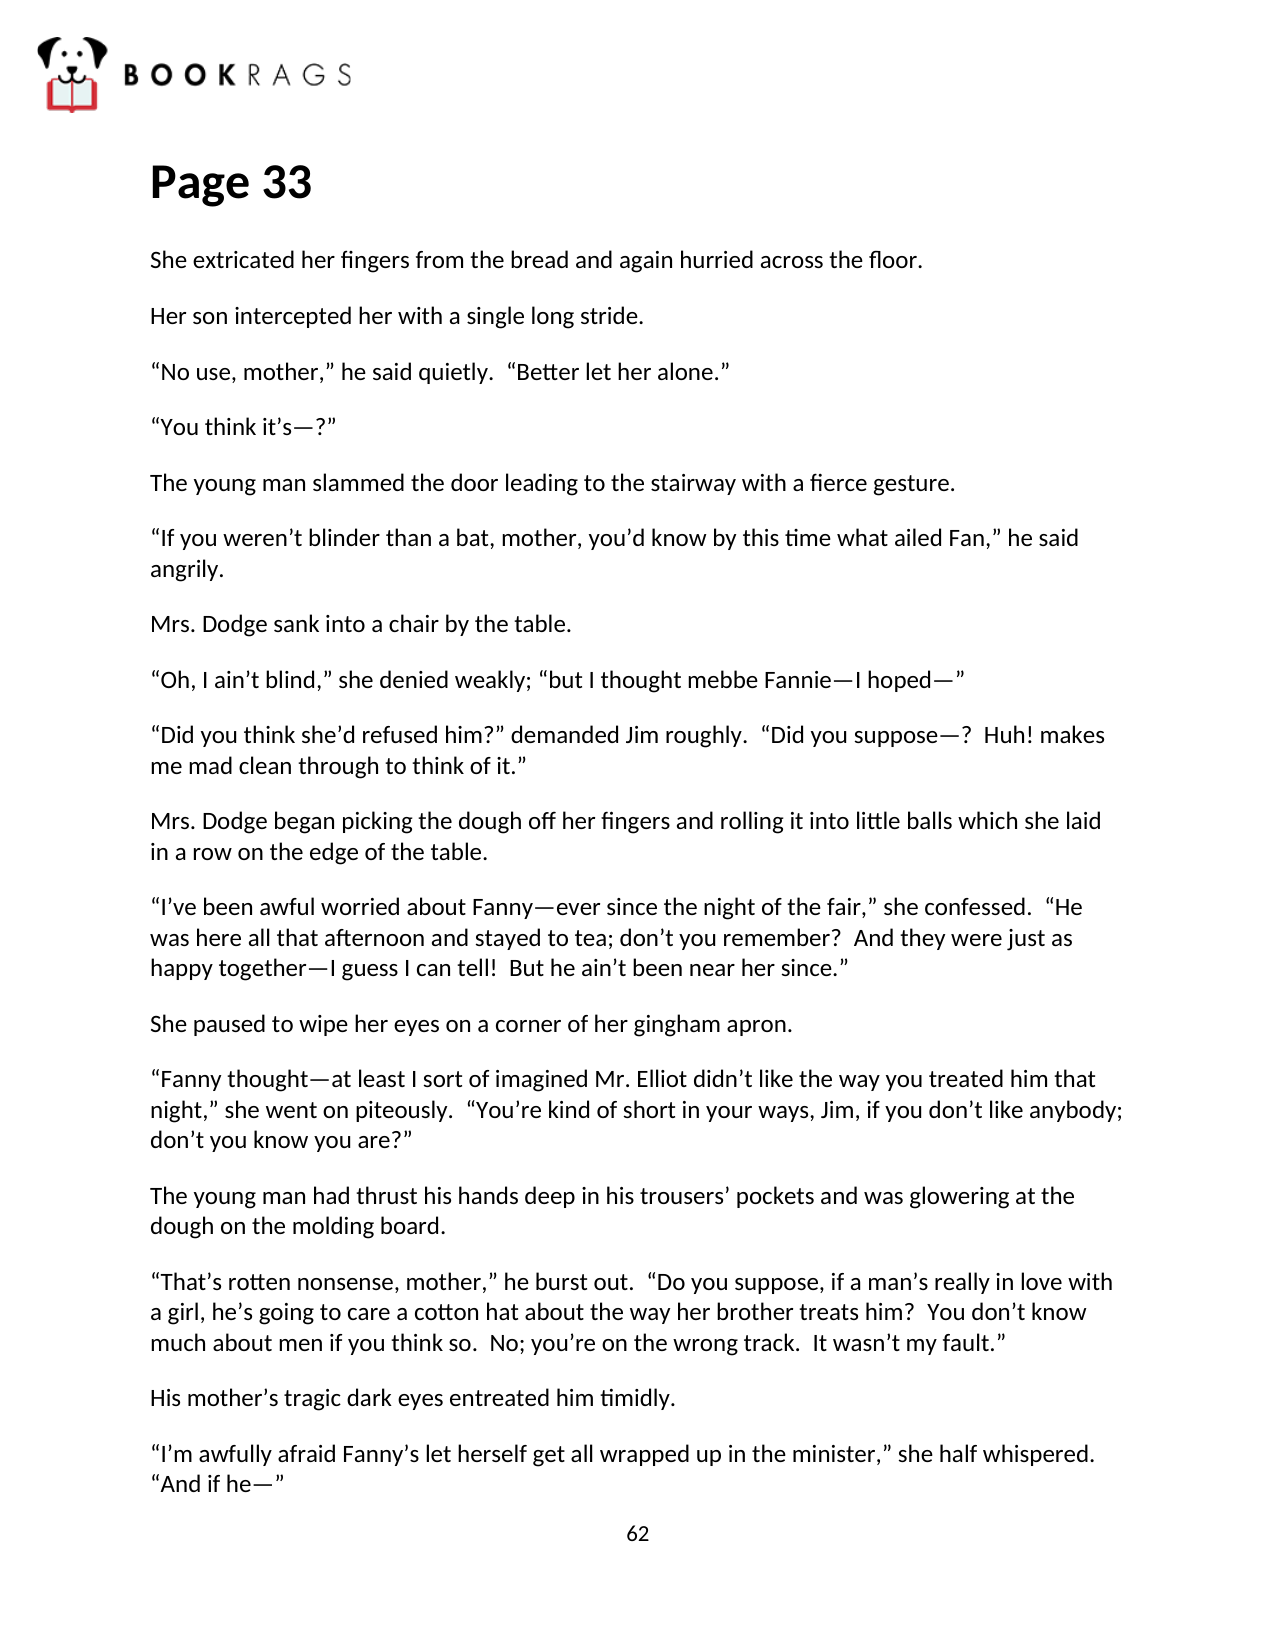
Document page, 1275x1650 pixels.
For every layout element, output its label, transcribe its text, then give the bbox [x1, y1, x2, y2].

text She paused to wipe her eyes on a corner of her gingham apron. [150, 1008, 1125, 1038]
text “No use, mother,” he said quietly. “Better let her alone.” [150, 356, 1125, 386]
text Page 33 [150, 150, 1125, 211]
picture [37, 37, 351, 113]
text The young man had thrust his hands deep in his trousers’ pockets and was glowering at the dough on the molding board. [150, 1180, 1125, 1241]
text The young man slammed the door leading to the stairway with a fierce gesture. [150, 467, 1125, 497]
text “If you weren’t blinder than a bat, mother, you’d know by this time what ailed Fan,” he said angrily. [150, 522, 1125, 583]
text His mother’s tragic dark eyes entreated him timidly. [150, 1383, 1125, 1413]
text “I’ve been awful worried about Fanny—­ever since the night of the fair,” she confessed. “He was here all that afternoon and stayed to tea; don’t you remember? And they were just as happy together—­I guess I can tell! But he ain’t been near her since.” [150, 891, 1125, 983]
text Mrs. Dodge began picking the dough off her fingers and rolling it into little balls which she laid in a row on the edge of the table. [150, 805, 1125, 866]
text Her son intercepted her with a single long stride. [150, 300, 1125, 331]
text “Fanny thought—­at least I sort of imagined Mr. Elliot didn’t like the way you treated him that night,” she went on piteously. “You’re kind of short in your ways, Jim, if you don’t like anybody; don’t you know you are?” [150, 1063, 1125, 1155]
text She extricated her fingers from the bread and again hurried across the floor. [150, 244, 1125, 275]
text “Did you think she’d refused him?” demanded Jim roughly. “Did you suppose—? Huh! makes me mad clean through to think of it.” [150, 719, 1125, 780]
text Mrs. Dodge sank into a chair by the table. [150, 608, 1125, 639]
text “That’s rotten nonsense, mother,” he burst out. “Do you suppose, if a man’s really in love with a girl, he’s going to care a cotton hat about the way her brother treats him? You don’t know much about men if you think so. No; you’re on the wrong track. It wasn’t my fault.” [150, 1266, 1125, 1358]
text “You think it’s—?” [150, 411, 1125, 442]
text “Oh, I ain’t blind,” she denied weakly; “but I thought mebbe Fannie—­I hoped—­” [150, 664, 1125, 694]
text “I’m awfully afraid Fanny’s let herself get all wrapped up in the minister,” she half whispered. “And if he—­” [150, 1438, 1125, 1499]
